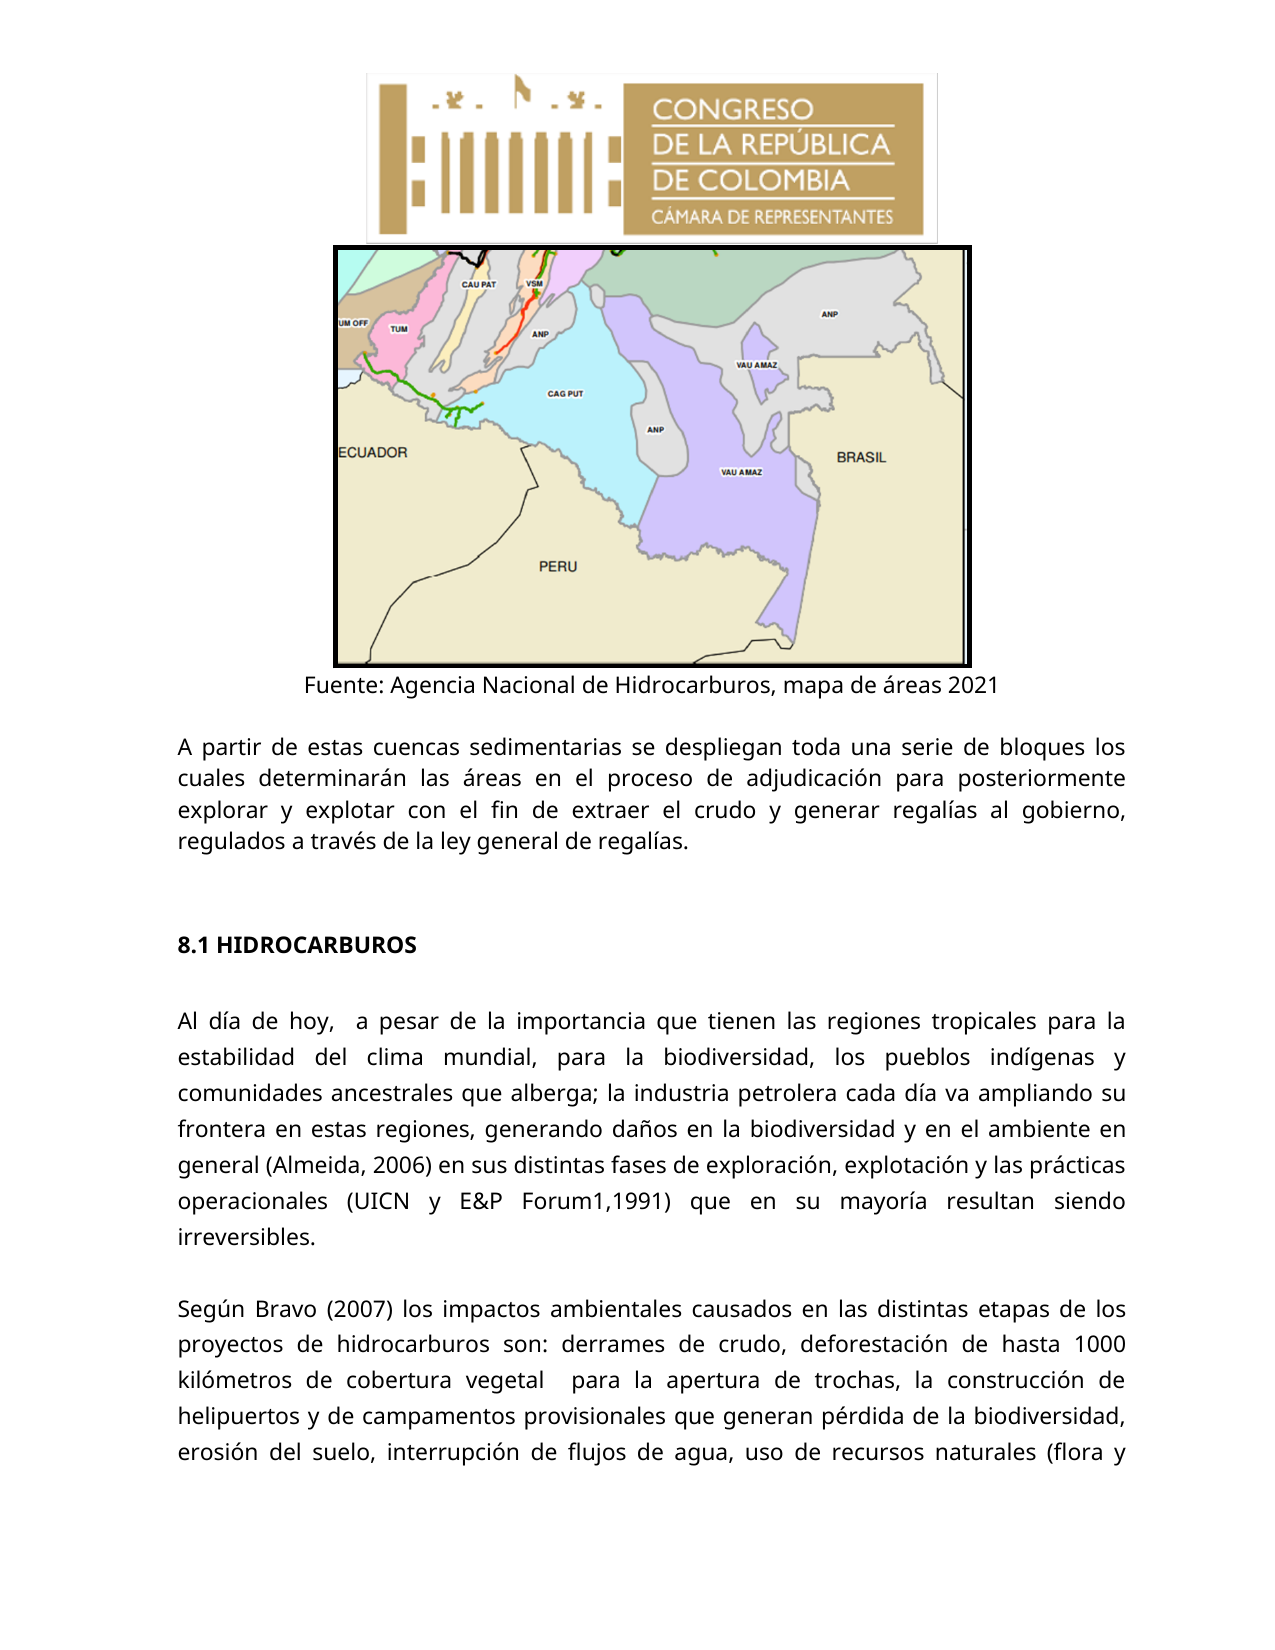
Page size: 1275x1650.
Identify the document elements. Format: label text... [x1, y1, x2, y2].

text Fuente: Agencia Nacional de Hidrocarburos, mapa de áreas 2021 [177, 668, 1127, 700]
text A partir de estas cuencas sedimentarias se despliegan toda una serie de bloques los cuales determinarán las áreas en el proceso de adjudicación para posteriormente explorar y explotar con el fin de extraer el crudo y generar regalías al gobierno, regulados a través de la ley general de regalías. [177, 731, 1127, 856]
text Al día de hoy, a pesar de la importancia que tienen las regiones tropicales para la estabilidad del clima mundial, para la biodiversidad, los pueblos indígenas y comunidades ancestrales que alberga; la industria petrolera cada día va ampliando su frontera en estas regiones, generando daños en la biodiversidad y en el ambiente en general (Almeida, 2006) en sus distintas fases de exploración, explotación y las prácticas operacionales (UICN y E&P Forum1,1991) que en su mayoría resultan siendo irreversibles. [177, 1005, 1127, 1252]
subtitle 8.1 HIDROCARBUROS [177, 929, 1127, 961]
picture [338, 250, 967, 664]
picture [366, 73, 939, 245]
